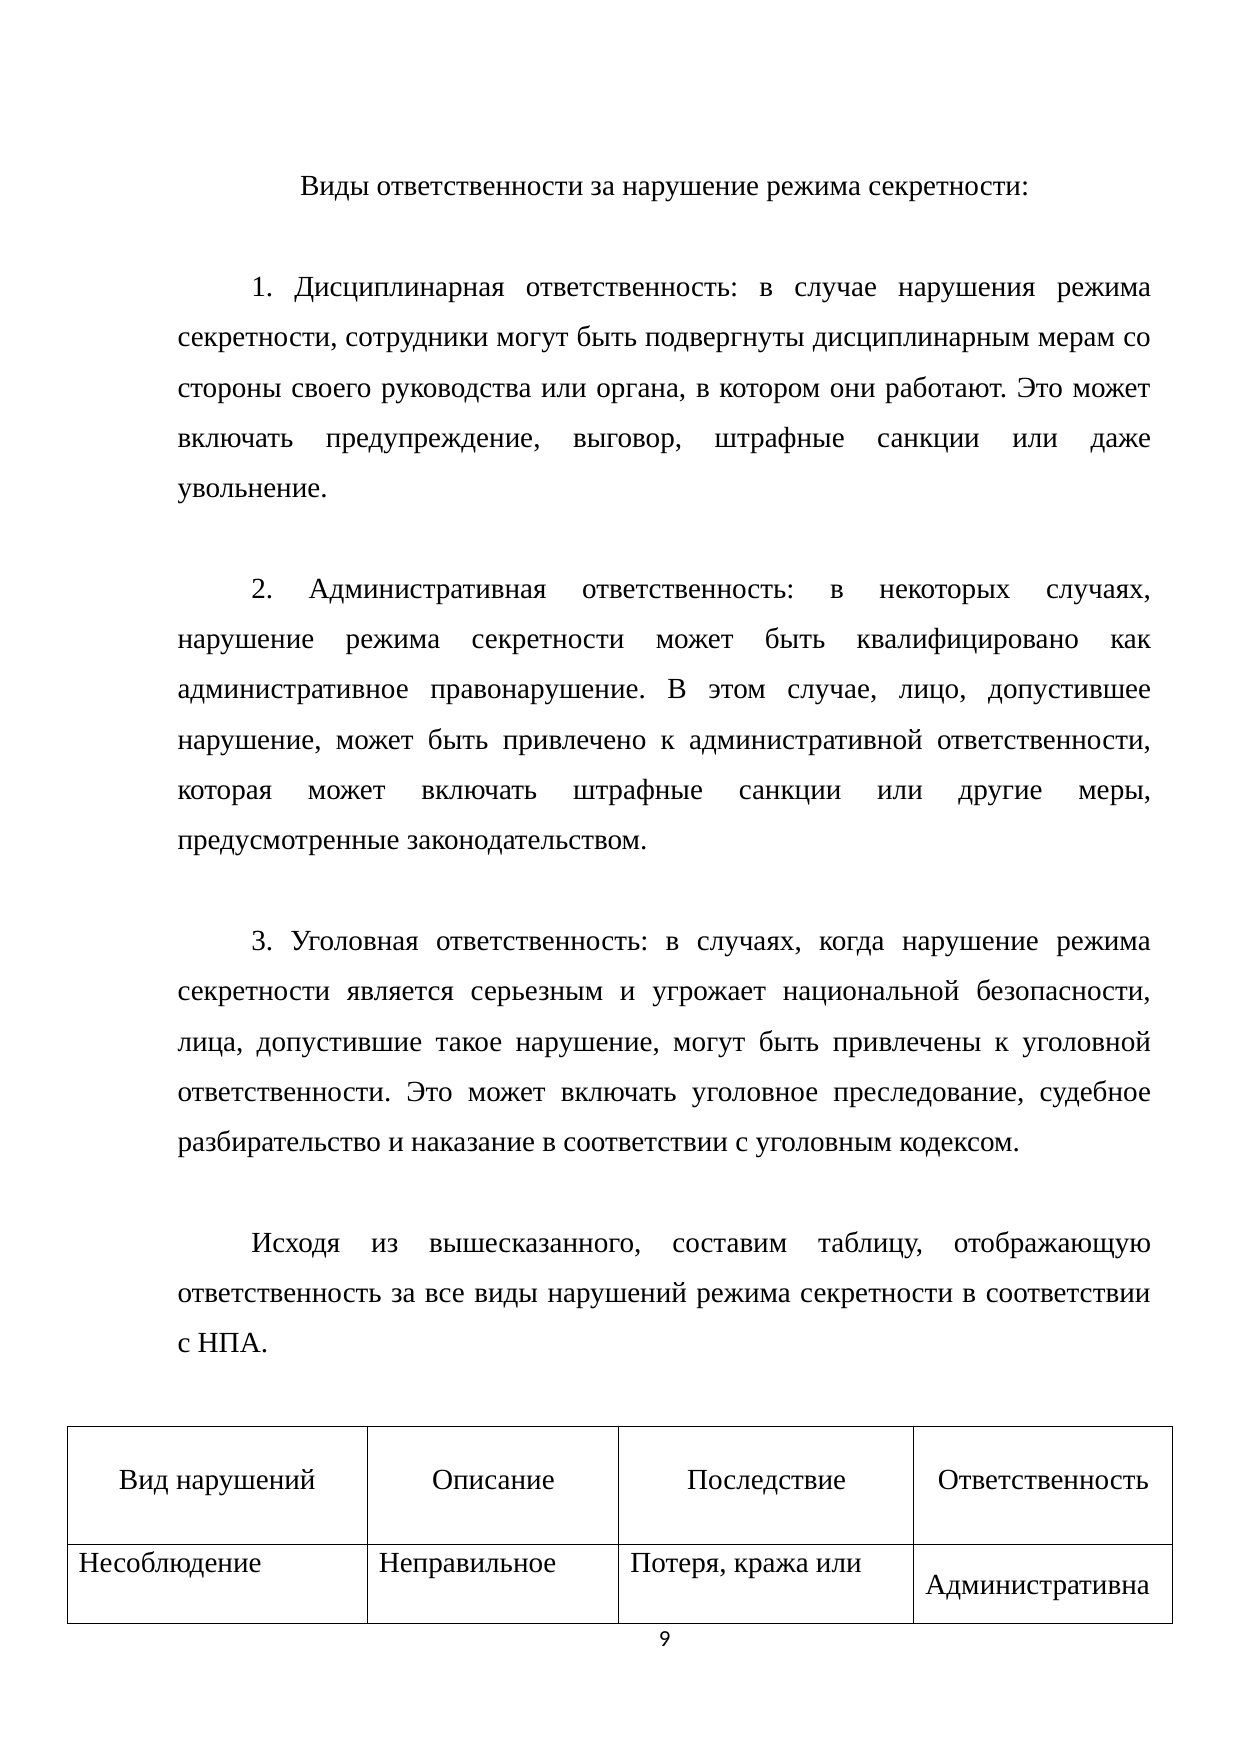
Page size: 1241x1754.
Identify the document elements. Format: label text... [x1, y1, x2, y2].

text Виды ответственности за нарушение режима секретности: [177, 168, 1152, 202]
table_header Вид нарушений [68, 1427, 367, 1544]
text Исходя из вышесказанного, составим таблицу, отображающую ответственность за все виды нарушений режима секретности в соответствии с НПА. [177, 1225, 1152, 1359]
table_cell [368, 1545, 618, 1623]
text 3. Уголовная ответственность: в случаях, когда нарушение режима секретности является серьезным и угрожает национальной безопасности, лица, допустившие такое нарушение, могут быть привлечены к уголовной ответственности. Это может включать уголовное преследование, судебное разбирательство и наказание в соответствии с уголовным кодексом. [177, 923, 1152, 1158]
table_header Последствие [619, 1427, 913, 1544]
text 1. Дисциплинарная ответственность: в случае нарушения режима секретности, сотрудники могут быть подвергнуты дисциплинарным мерам со стороны своего руководства или органа, в котором они работают. Это может включать предупреждение, выговор, штрафные санкции или даже увольнение. [177, 269, 1152, 504]
table_header Ответственность [914, 1427, 1172, 1544]
table_header Описание [368, 1427, 618, 1544]
text 2. Административная ответственность: в некоторых случаях, нарушение режима секретности может быть квалифицировано как административное правонарушение. В этом случае, лицо, допустившее нарушение, может быть привлечено к административной ответственности, которая может включать штрафные санкции или другие меры, предусмотренные законодательством. [177, 571, 1152, 856]
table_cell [619, 1545, 913, 1623]
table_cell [914, 1545, 1172, 1623]
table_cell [68, 1545, 367, 1623]
